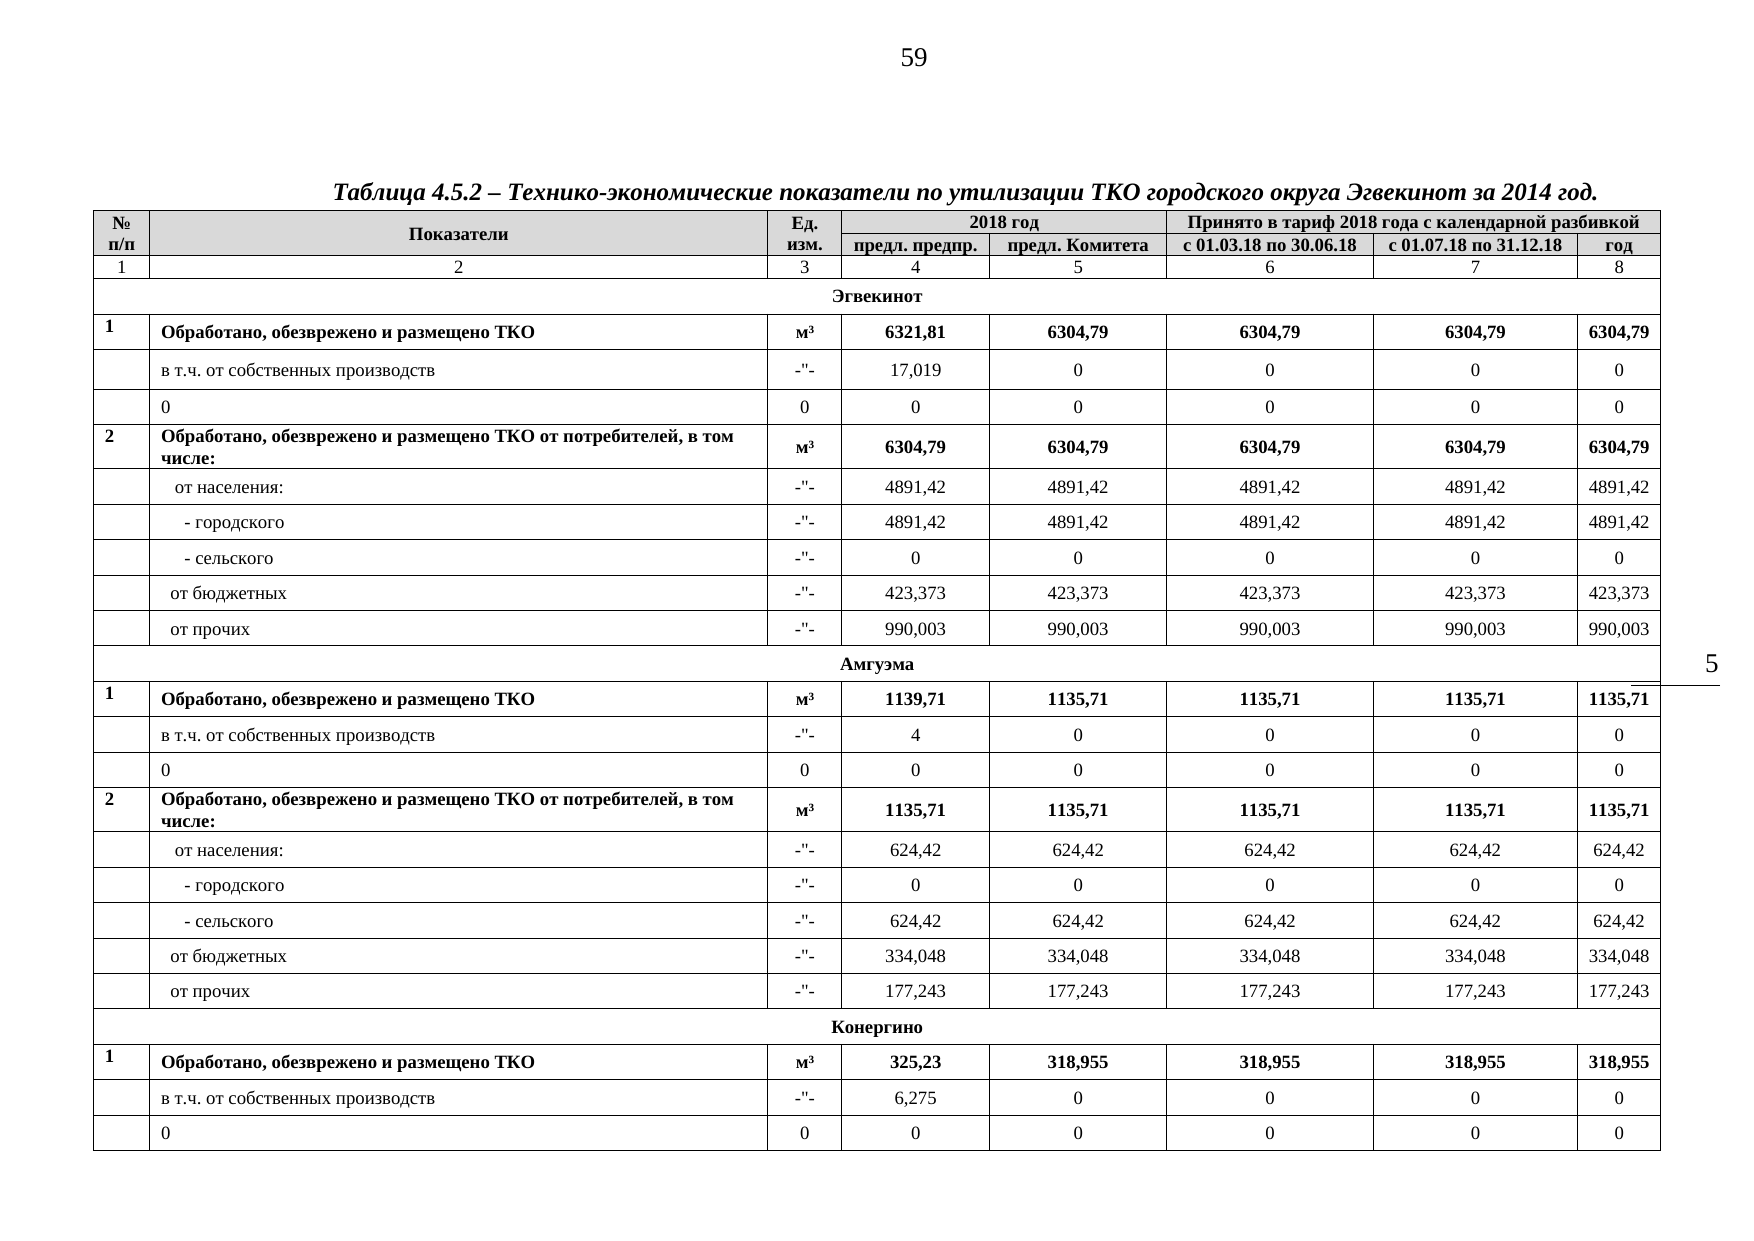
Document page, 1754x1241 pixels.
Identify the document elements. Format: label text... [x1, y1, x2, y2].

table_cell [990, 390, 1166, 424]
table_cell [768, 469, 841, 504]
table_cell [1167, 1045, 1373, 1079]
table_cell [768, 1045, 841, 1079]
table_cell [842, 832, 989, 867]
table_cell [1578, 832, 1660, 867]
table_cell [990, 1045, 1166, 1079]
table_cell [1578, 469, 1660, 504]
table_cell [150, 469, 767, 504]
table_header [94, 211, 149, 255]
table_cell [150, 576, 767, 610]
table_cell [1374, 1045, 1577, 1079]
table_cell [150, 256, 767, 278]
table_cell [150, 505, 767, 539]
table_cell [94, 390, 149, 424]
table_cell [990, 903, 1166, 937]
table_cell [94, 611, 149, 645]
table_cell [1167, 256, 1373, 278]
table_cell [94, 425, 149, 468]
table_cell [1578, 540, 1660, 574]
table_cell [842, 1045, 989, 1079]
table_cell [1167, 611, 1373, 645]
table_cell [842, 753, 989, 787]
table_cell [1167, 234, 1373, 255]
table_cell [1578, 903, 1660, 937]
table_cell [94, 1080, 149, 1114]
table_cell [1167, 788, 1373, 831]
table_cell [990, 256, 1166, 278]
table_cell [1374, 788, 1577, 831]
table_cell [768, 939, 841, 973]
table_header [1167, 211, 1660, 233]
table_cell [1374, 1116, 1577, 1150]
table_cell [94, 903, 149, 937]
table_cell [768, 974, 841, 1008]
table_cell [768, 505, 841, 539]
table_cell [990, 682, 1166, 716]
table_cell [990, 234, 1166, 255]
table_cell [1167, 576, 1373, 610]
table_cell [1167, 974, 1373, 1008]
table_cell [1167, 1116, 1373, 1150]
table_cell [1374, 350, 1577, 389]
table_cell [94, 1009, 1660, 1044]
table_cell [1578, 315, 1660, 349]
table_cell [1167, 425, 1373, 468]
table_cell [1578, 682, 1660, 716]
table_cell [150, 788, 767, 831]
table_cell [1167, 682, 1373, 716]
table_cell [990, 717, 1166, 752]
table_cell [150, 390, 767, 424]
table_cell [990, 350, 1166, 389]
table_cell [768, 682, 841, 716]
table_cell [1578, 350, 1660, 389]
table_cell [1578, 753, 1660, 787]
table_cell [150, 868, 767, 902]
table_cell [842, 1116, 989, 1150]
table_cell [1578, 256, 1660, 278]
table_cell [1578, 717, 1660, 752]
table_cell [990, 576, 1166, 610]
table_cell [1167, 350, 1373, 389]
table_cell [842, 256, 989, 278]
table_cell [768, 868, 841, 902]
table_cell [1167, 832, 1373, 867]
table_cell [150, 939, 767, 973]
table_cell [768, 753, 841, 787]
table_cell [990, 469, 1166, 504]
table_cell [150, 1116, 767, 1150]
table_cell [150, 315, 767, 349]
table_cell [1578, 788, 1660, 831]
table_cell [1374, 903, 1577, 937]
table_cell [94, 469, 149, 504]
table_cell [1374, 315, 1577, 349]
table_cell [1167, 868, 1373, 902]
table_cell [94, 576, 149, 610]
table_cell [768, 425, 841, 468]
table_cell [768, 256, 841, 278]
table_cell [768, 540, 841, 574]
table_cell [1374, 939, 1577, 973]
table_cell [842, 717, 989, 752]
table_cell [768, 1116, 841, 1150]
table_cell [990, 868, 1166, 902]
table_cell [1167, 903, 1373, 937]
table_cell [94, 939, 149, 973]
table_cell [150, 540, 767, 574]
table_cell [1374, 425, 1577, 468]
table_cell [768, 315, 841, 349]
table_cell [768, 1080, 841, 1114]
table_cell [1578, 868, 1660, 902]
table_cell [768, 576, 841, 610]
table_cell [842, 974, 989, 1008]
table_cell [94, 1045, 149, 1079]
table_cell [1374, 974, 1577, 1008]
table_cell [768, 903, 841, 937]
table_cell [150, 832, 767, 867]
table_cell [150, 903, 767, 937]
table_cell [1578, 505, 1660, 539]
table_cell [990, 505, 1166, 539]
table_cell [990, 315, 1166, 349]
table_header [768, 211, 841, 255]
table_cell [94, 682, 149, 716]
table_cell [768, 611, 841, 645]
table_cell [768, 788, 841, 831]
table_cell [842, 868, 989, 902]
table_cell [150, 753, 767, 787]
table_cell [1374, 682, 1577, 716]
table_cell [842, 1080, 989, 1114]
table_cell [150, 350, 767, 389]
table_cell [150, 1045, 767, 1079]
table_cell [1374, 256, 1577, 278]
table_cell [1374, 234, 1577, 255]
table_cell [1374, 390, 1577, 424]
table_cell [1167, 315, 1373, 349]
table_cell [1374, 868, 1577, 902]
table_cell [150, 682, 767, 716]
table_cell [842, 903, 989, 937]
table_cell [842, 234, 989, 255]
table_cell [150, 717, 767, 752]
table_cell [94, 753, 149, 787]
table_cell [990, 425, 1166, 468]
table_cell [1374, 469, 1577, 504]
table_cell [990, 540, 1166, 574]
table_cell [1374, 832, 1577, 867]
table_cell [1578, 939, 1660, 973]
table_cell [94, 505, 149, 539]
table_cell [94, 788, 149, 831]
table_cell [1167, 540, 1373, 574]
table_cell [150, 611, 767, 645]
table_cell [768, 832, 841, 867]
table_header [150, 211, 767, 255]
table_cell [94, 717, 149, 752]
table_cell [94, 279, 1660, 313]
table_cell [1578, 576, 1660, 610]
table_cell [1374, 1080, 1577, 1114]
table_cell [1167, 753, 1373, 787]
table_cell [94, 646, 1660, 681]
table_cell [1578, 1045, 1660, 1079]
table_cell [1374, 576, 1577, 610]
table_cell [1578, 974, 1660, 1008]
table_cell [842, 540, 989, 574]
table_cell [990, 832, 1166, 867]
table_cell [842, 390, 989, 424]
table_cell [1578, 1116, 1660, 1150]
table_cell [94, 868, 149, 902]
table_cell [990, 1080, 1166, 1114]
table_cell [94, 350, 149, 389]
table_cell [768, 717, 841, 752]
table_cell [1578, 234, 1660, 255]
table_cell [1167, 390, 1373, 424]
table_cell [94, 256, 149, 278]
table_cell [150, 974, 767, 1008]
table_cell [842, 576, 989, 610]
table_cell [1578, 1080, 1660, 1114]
text Таблица 4.5.2 – Технико-экономические показатели по утилизации ТКО городского округа Эгвекинот за 2014 год. [295, 177, 1636, 206]
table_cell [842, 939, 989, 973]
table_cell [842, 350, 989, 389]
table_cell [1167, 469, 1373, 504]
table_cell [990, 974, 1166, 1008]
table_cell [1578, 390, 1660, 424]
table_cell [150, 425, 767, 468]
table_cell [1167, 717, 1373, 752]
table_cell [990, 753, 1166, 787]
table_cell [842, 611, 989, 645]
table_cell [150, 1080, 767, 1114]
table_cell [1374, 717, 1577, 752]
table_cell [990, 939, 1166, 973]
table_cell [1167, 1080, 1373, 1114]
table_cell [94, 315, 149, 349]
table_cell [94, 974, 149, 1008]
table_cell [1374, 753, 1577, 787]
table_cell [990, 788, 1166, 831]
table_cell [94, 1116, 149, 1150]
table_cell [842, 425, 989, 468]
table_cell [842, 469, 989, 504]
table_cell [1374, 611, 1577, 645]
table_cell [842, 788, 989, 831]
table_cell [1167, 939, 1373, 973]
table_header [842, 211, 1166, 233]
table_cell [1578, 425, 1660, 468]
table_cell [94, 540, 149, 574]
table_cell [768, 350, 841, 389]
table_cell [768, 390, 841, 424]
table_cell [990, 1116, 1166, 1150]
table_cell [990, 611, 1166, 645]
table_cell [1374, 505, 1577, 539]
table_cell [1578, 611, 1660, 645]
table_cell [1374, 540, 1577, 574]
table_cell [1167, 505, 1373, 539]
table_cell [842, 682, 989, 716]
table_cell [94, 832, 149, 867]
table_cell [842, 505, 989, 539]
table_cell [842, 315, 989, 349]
